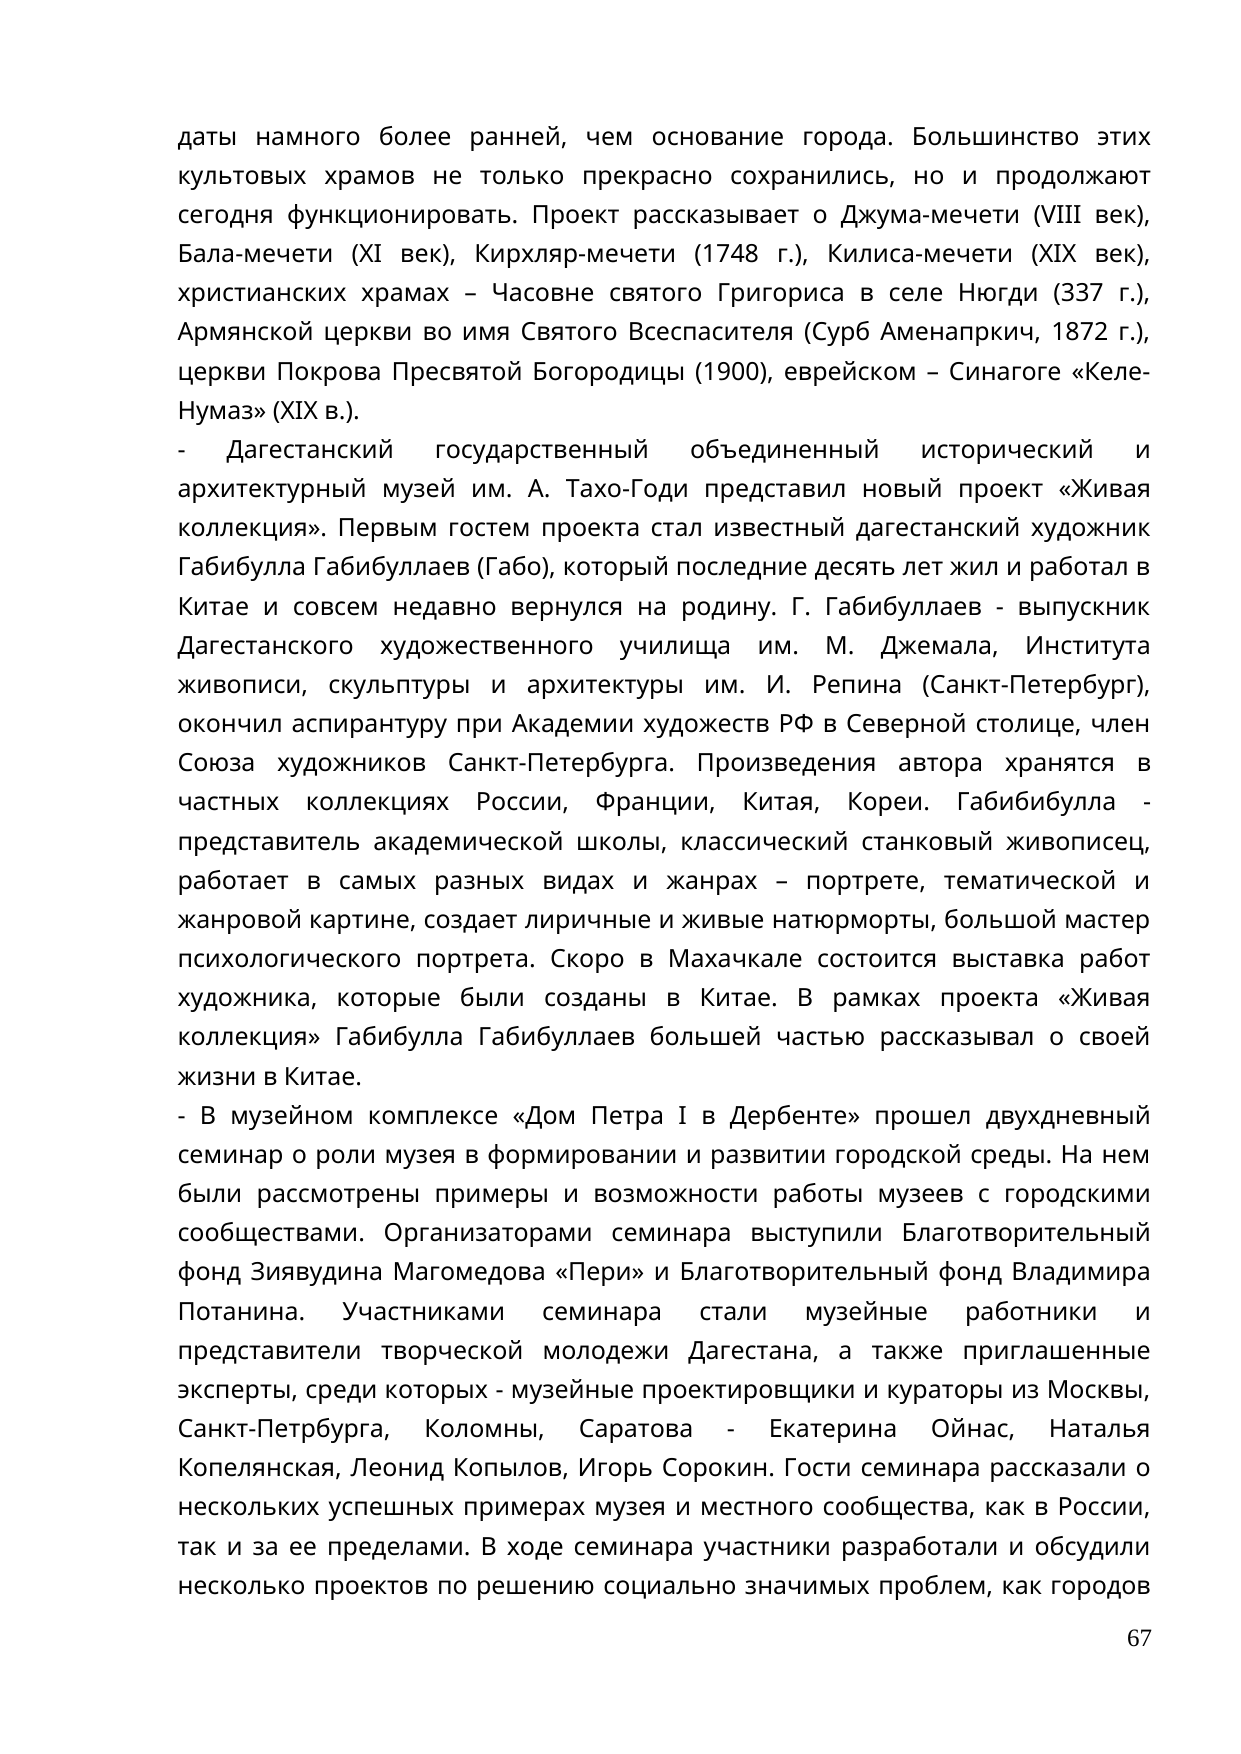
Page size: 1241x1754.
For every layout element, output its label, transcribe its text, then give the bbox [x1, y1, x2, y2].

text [177, 1097, 1152, 1601]
text - Дагестанский государственный объединенный исторический и архитектурный музей им. А. Тахо-Годи представил новый проект «Живая коллекция». Первым гостем проекта стал известный дагестанский художник Габибулла Габибуллаев (Габо), который последние десять лет жил и работал в Китае и совсем недавно вернулся на родину. Г. Габибуллаев - выпускник Дагестанского художественного училища им. М. Джемала, Института живописи, скульптуры и архитектуры им. И. Репина (Санкт-Петербург), окончил аспирантуру при Академии художеств РФ в Северной столице, член Союза художников Санкт-Петербурга. Произведения автора хранятся в частных коллекциях России, Франции, Китая, Кореи. Габибибулла - представитель академической школы, классический станковый живописец, работает в самых разных видах и жанрах – портрете, тематической и жанровой картине, создает лиричные и живые натюрморты, большой мастер психологического портрета. Скоро в Махачкале состоится выставка работ художника, которые были созданы в Китае. В рамках проекта «Живая коллекция» Габибулла Габибуллаев большей частью рассказывал о своей жизни в Китае. [177, 431, 1152, 1092]
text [177, 118, 1152, 426]
